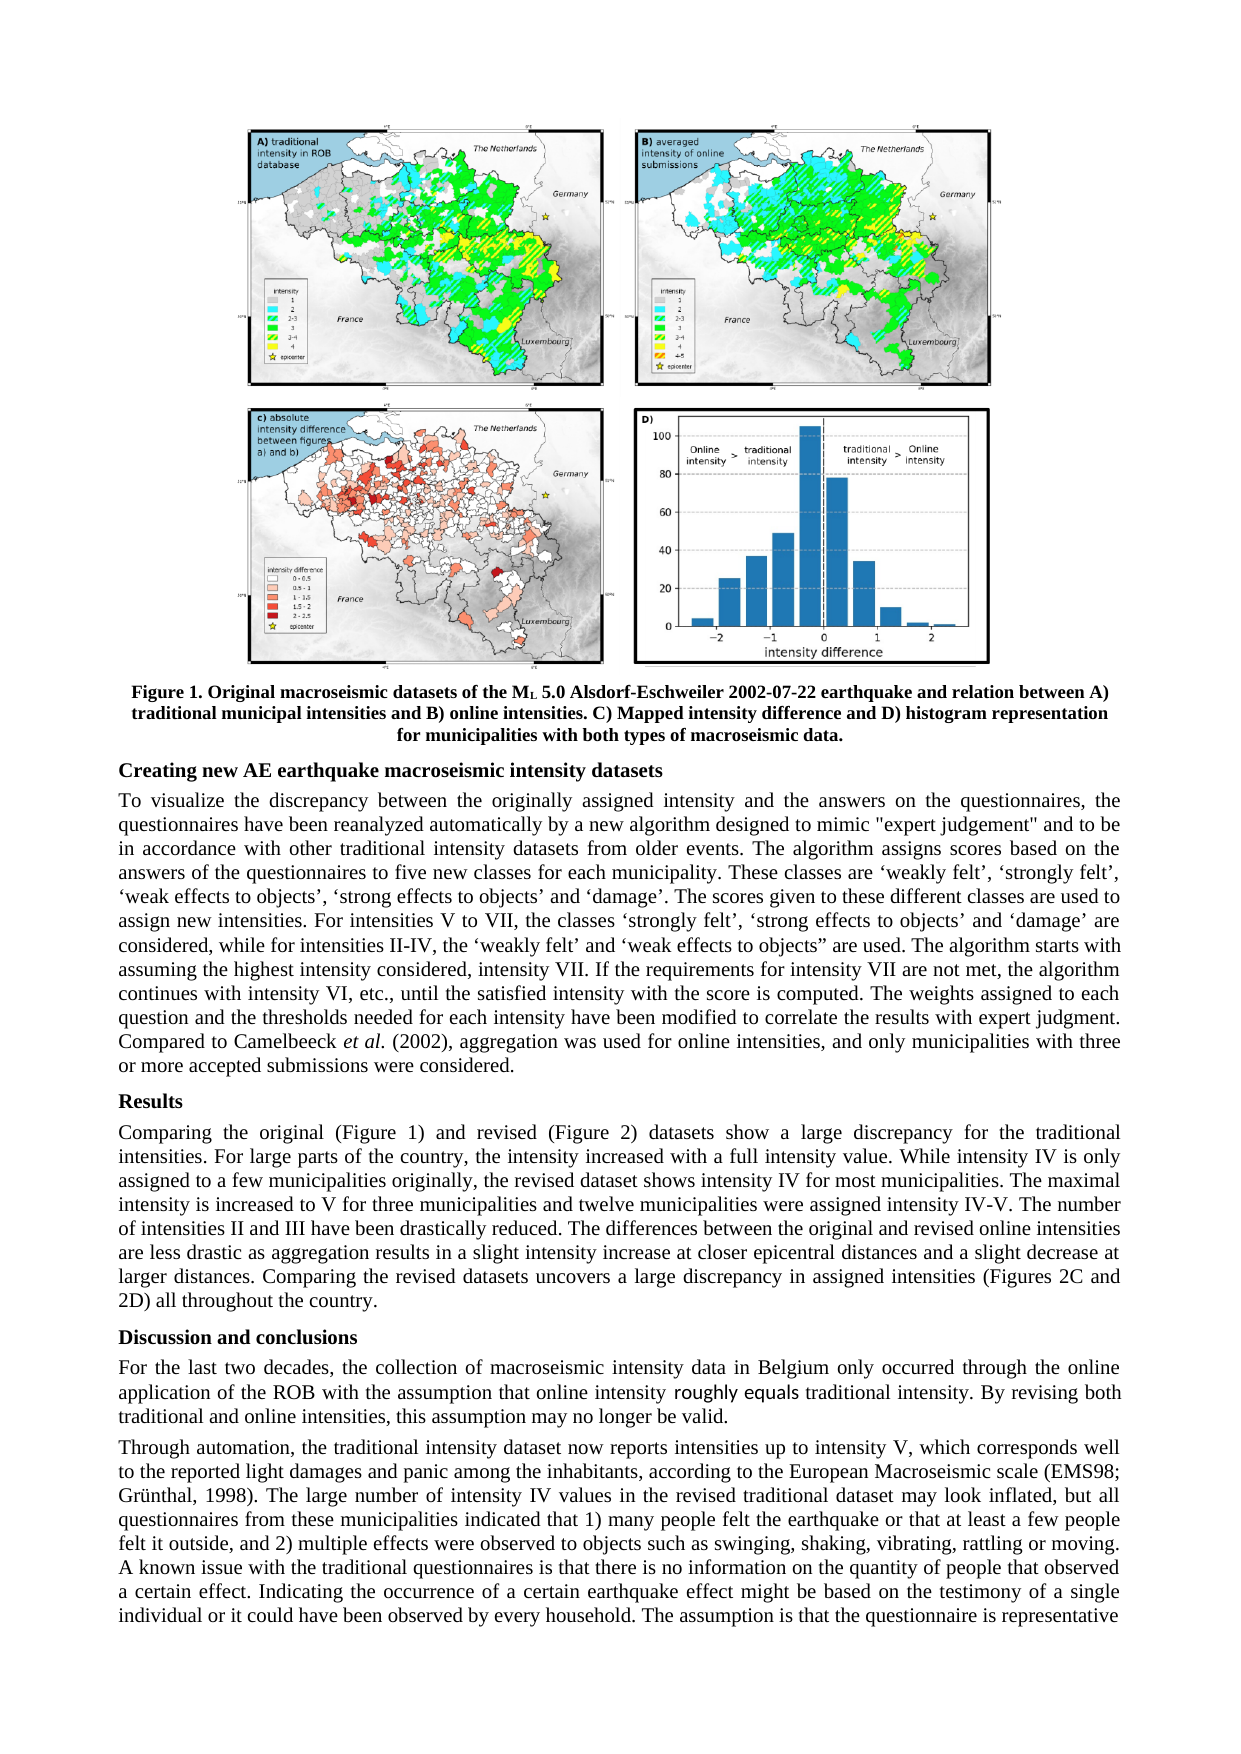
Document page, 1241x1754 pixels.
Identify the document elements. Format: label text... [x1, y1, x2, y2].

picture [233, 118, 1007, 675]
text For the last two decades, the collection of macroseismic intensity data in Belgium only occurred through the online application of the ROB with the assumption that online intensity roughly equals traditional intensity. By revising both traditional and online intensities, this assumption may no longer be valid. [118, 1355, 1122, 1428]
text Through automation, the traditional intensity dataset now reports intensities up to intensity V, which corresponds well to the reported light damages and panic among the inhabitants, according to the European Macroseismic scale (EMS98; Grünthal, 1998). The large number of intensity IV values in the revised traditional dataset may look inflated, but all questionnaires from these municipalities indicated that 1) many people felt the earthquake or that at least a few people felt it outside, and 2) multiple effects were observed to objects such as swinging, shaking, vibrating, rattling or moving. A known issue with the traditional questionnaires is that there is no information on the quantity of people that observed a certain effect. Indicating the occurrence of a certain earthquake effect might be based on the testimony of a single individual or it could have been observed by every household. The assumption is that the questionnaire is representative [118, 1435, 1122, 1627]
text To visualize the discrepancy between the originally assigned intensity and the answers on the questionnaires, the questionnaires have been reanalyzed automatically by a new algorithm designed to mimic "expert judgement" and to be in accordance with other traditional intensity datasets from older events. The algorithm assigns scores based on the answers of the questionnaires to five new classes for each municipality. These classes are ‘weakly felt’, ‘strongly felt’, ‘weak effects to objects’, ‘strong effects to objects’ and ‘damage’. The scores given to these different classes are used to assign new intensities. For intensities V to VII, the classes ‘strongly felt’, ‘strong effects to objects’ and ‘damage’ are considered, while for intensities II-IV, the ‘weakly felt’ and ‘weak effects to objects” are used. The algorithm starts with assuming the highest intensity considered, intensity VII. If the requirements for intensity VII are not met, the algorithm continues with intensity VI, etc., until the satisfied intensity with the score is computed. The weights assigned to each question and the thresholds needed for each intensity have been modified to correlate the results with expert judgment. Compared to Camelbeeck et al. (2002), aggregation was used for online intensities, and only municipalities with three or more accepted submissions were considered. [118, 788, 1122, 1077]
subtitle Results [118, 1089, 1122, 1113]
subtitle Discussion and conclusions [118, 1325, 1122, 1349]
text Figure 1. Original macroseismic datasets of the ML 5.0 Alsdorf-Eschweiler 2002-07-22 earthquake and relation between A) traditional municipal intensities and B) online intensities. C) Mapped intensity difference and D) histogram representation for municipalities with both types of macroseismic data. [118, 681, 1122, 745]
subtitle Creating new AE earthquake macroseismic intensity datasets [118, 758, 1122, 782]
text Comparing the original (Figure 1) and revised (Figure 2) datasets show a large discrepancy for the traditional intensities. For large parts of the country, the intensity increased with a full intensity value. While intensity IV is only assigned to a few municipalities originally, the revised dataset shows intensity IV for most municipalities. The maximal intensity is increased to V for three municipalities and twelve municipalities were assigned intensity IV-V. The number of intensities II and III have been drastically reduced. The differences between the original and revised online intensities are less drastic as aggregation results in a slight intensity increase at closer epicentral distances and a slight decrease at larger distances. Comparing the revised datasets uncovers a large discrepancy in assigned intensities (Figures 2C and 2D) all throughout the country. [118, 1120, 1122, 1312]
